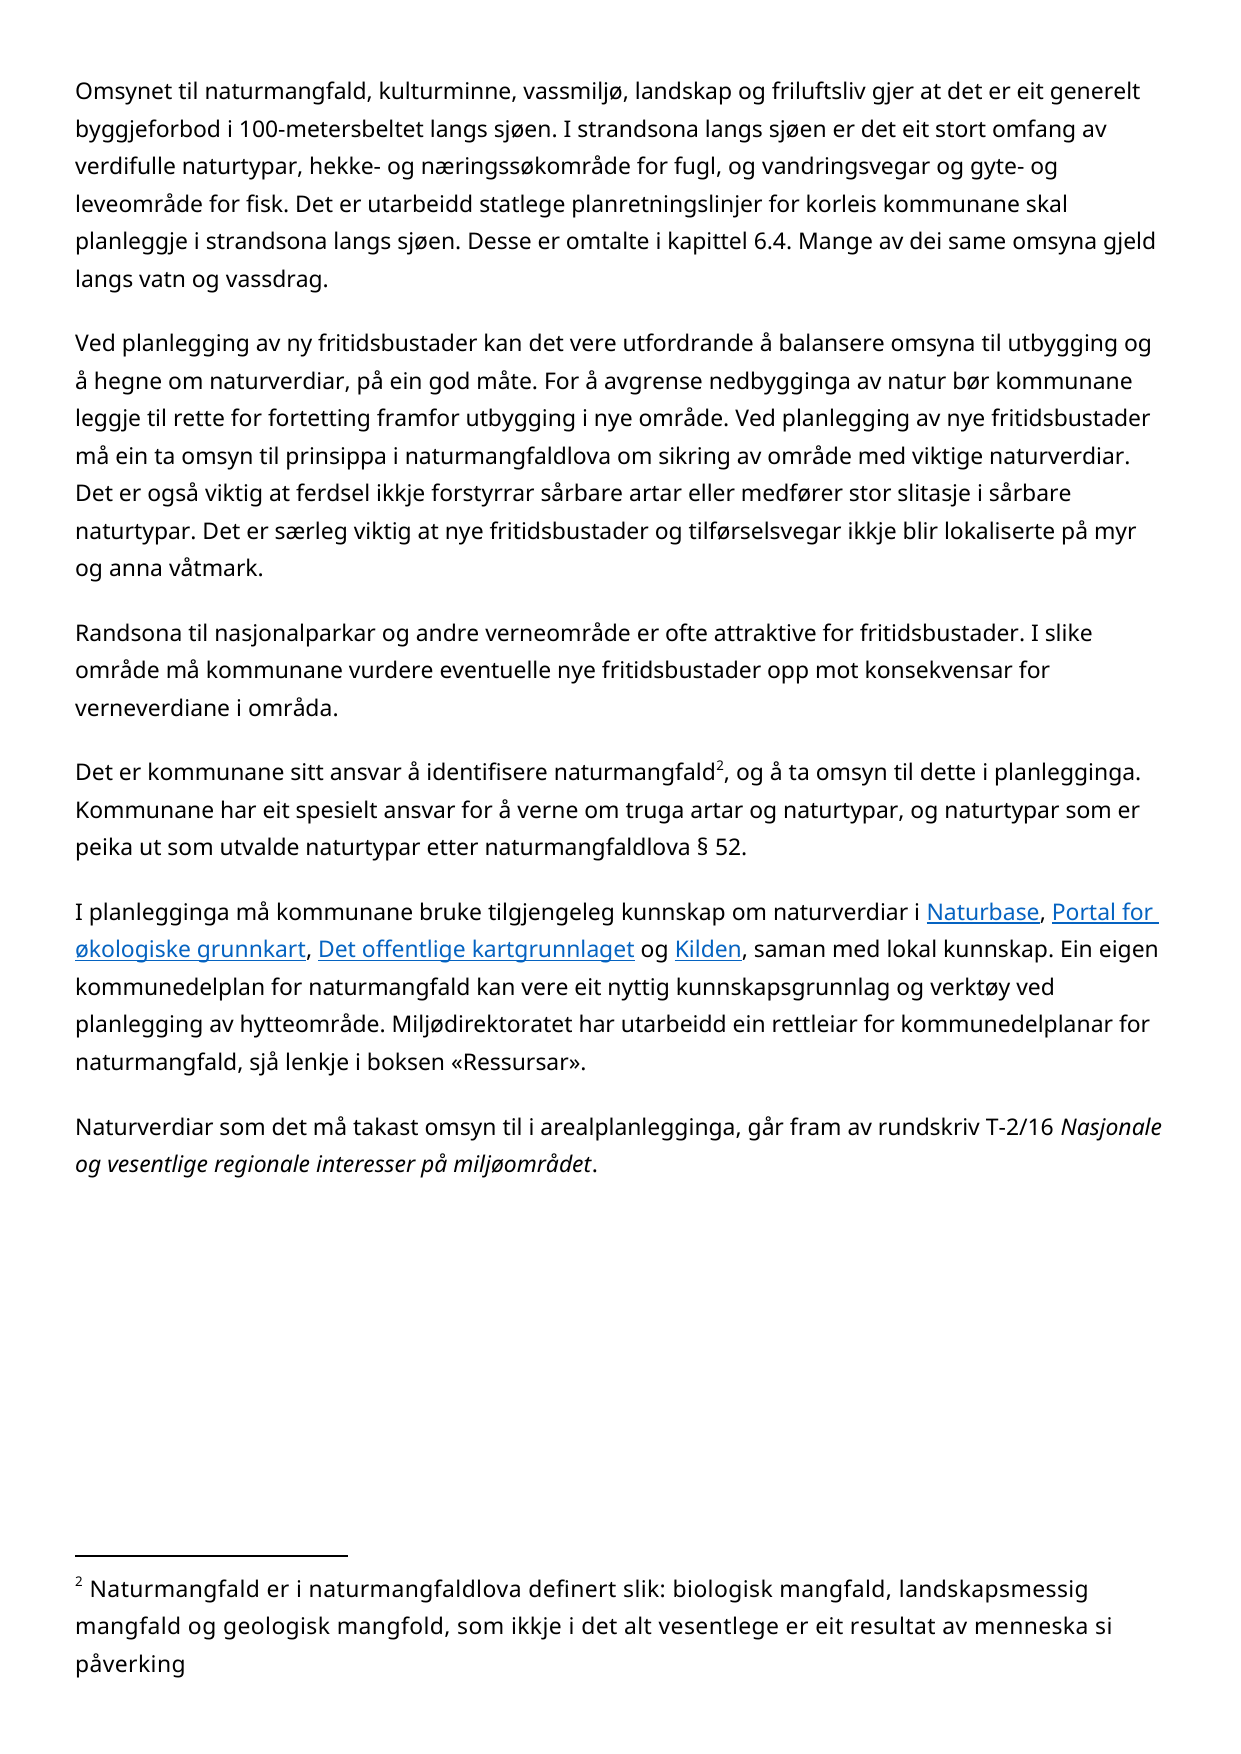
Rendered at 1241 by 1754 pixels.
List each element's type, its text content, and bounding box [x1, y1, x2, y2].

text Naturverdiar som det må takast omsyn til i arealplanlegginga, går fram av rundskriv T-2/16 Nasjonale og vesentlige regionale interesser på miljøområdet. [75, 1110, 1165, 1179]
text I planlegginga må kommunane bruke tilgjengeleg kunnskap om naturverdiar i Naturbase, Portal for økologiske grunnkart, Det offentlige kartgrunnlaget og Kilden, saman med lokal kunnskap. Ein eigen kommunedelplan for naturmangfald kan vere eit nyttig kunnskapsgrunnlag og verktøy ved planlegging av hytteområde. Miljødirektoratet har utarbeidd ein rettleiar for kommunedelplanar for naturmangfald, sjå lenkje i boksen «Ressursar». [75, 896, 1165, 1077]
text Ved planlegging av ny fritidsbustader kan det vere utfordrande å balansere omsyna til utbygging og å hegne om naturverdiar, på ein god måte. For å avgrense nedbygginga av natur bør kommunane leggje til rette for fortetting framfor utbygging i nye område. Ved planlegging av nye fritidsbustader må ein ta omsyn til prinsippa i naturmangfaldlova om sikring av område med viktige naturverdiar. Det er også viktig at ferdsel ikkje forstyrrar sårbare artar eller medfører stor slitasje i sårbare naturtypar. Det er særleg viktig at nye fritidsbustader og tilførselsvegar ikkje blir lokaliserte på myr og anna våtmark. [75, 327, 1165, 583]
text Omsynet til naturmangfald, kulturminne, vassmiljø, landskap og friluftsliv gjer at det er eit generelt byggjeforbod i 100-metersbeltet langs sjøen. I strandsona langs sjøen er det eit stort omfang av verdifulle naturtypar, hekke- og næringssøkområde for fugl, og vandringsvegar og gyte- og leveområde for fisk. Det er utarbeidd statlege planretningslinjer for korleis kommunane skal planleggje i strandsona langs sjøen. Desse er omtalte i kapittel 6.4. Mange av dei same omsyna gjeld langs vatn og vassdrag. [75, 75, 1165, 294]
text Det er kommunane sitt ansvar å identifisere naturmangfald, og å ta omsyn til dette i planlegginga. Kommunane har eit spesielt ansvar for å verne om truga artar og naturtypar, og naturtypar som er peika ut som utvalde naturtypar etter naturmangfaldlova § 52. [75, 756, 1165, 862]
text Randsona til nasjonalparkar og andre verneområde er ofte attraktive for fritidsbustader. I slike område må kommunane vurdere eventuelle nye fritidsbustader opp mot konsekvensar for verneverdiane i områda. [75, 617, 1165, 723]
